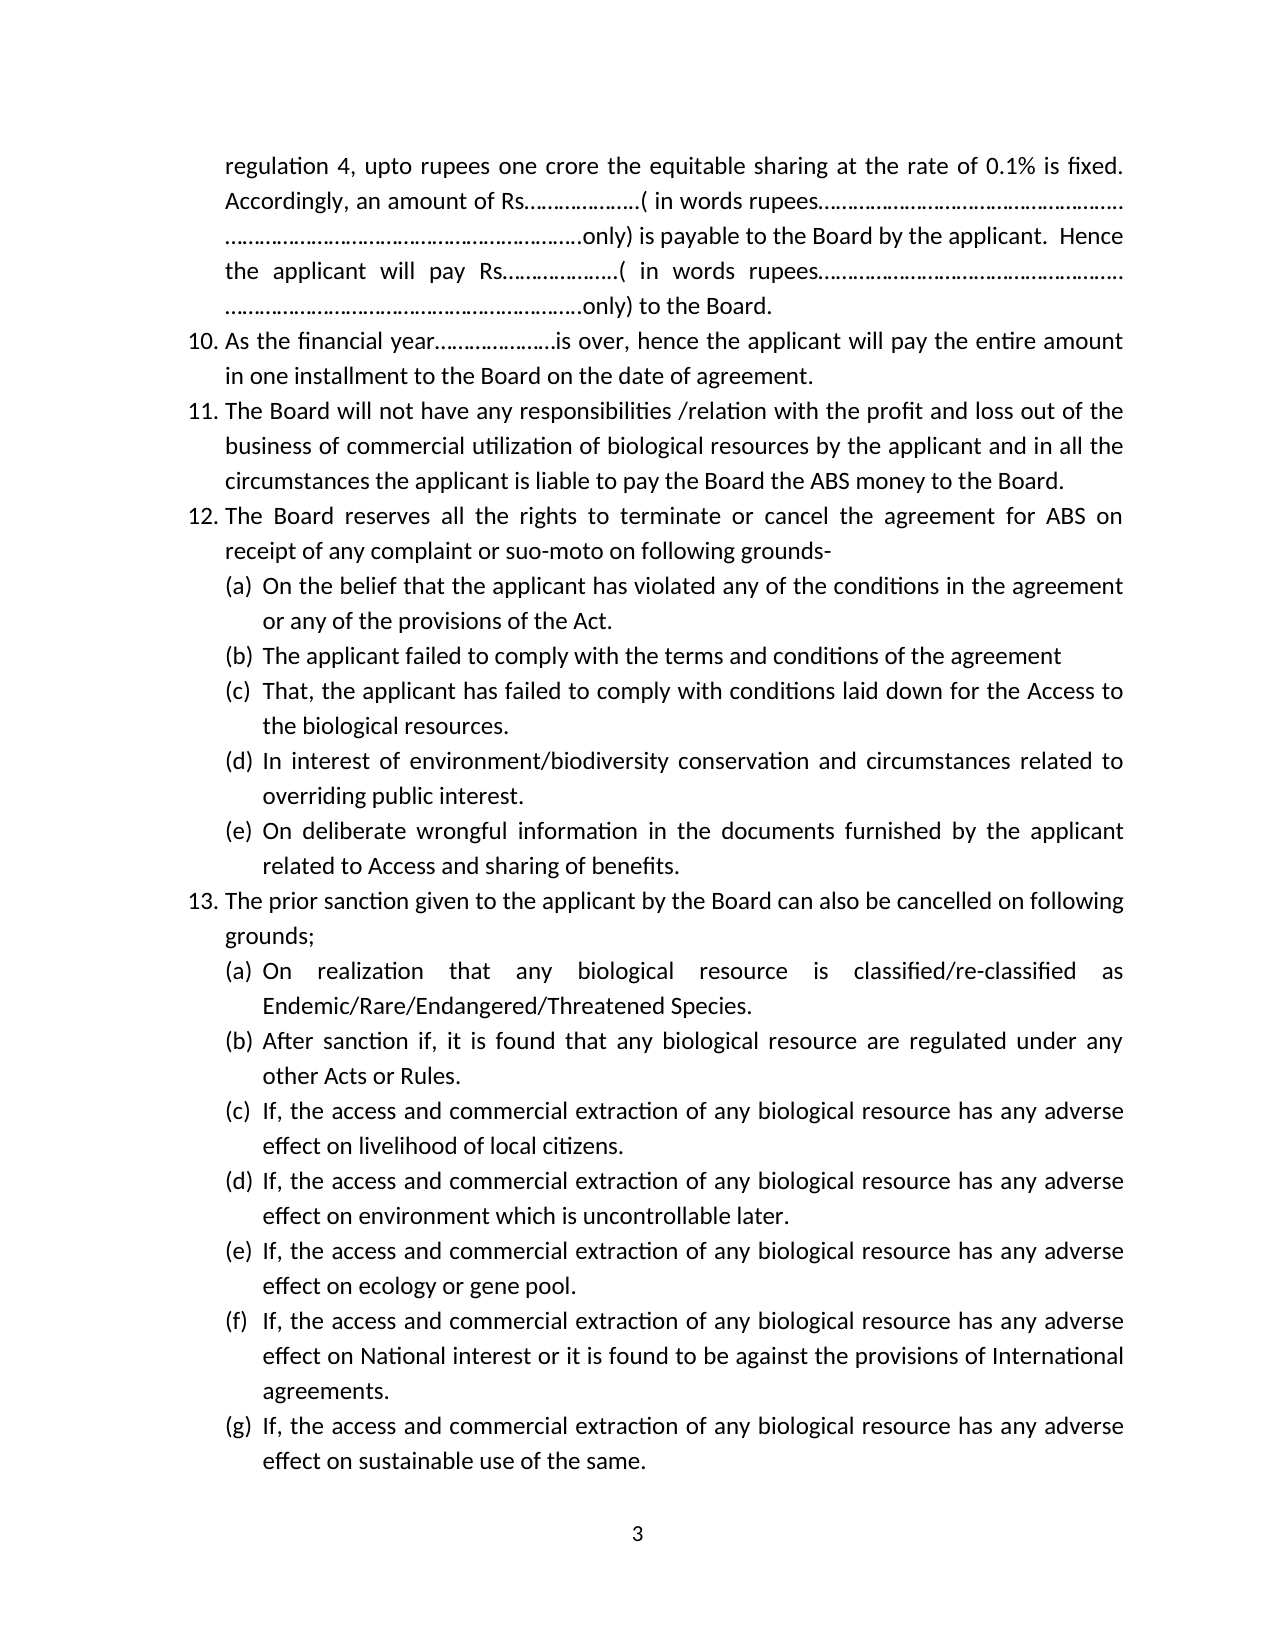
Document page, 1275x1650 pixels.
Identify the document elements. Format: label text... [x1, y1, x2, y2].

list The prior sanction given to the applicant by the Board can also be cancelled on following grounds; [187, 885, 1125, 951]
list As the financial year…………………is over, hence the applicant will pay the entire amount in one installment to the Board on the date of agreement. [187, 325, 1125, 391]
list The Board reserves all the rights to terminate or cancel the agreement for ABS on receipt of any complaint or suo-moto on following grounds- [187, 500, 1125, 566]
list On realization that any biological resource is classified/re-classified as Endemic/Rare/Endangered/Threatened Species. [225, 955, 1125, 1021]
list If, the access and commercial extraction of any biological resource has any adverse effect on National interest or it is found to be against the provisions of International agreements. [225, 1305, 1125, 1406]
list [187, 150, 1125, 321]
list If, the access and commercial extraction of any biological resource has any adverse effect on ecology or gene pool. [225, 1235, 1125, 1301]
list If, the access and commercial extraction of any biological resource has any adverse effect on environment which is uncontrollable later. [225, 1165, 1125, 1231]
list If, the access and commercial extraction of any biological resource has any adverse effect on livelihood of local citizens. [225, 1095, 1125, 1161]
list The applicant failed to comply with the terms and conditions of the agreement [225, 640, 1125, 671]
list If, the access and commercial extraction of any biological resource has any adverse effect on sustainable use of the same. [225, 1410, 1125, 1476]
list After sanction if, it is found that any biological resource are regulated under any other Acts or Rules. [225, 1025, 1125, 1091]
list The Board will not have any responsibilities /relation with the profit and loss out of the business of commercial utilization of biological resources by the applicant and in all the circumstances the applicant is liable to pay the Board the ABS money to the Board. [187, 395, 1125, 496]
list In interest of environment/biodiversity conservation and circumstances related to overriding public interest. [225, 745, 1125, 811]
list On the belief that the applicant has violated any of the conditions in the agreement or any of the provisions of the Act. [225, 570, 1125, 636]
list That, the applicant has failed to comply with conditions laid down for the Access to the biological resources. [225, 675, 1125, 741]
list On deliberate wrongful information in the documents furnished by the applicant related to Access and sharing of benefits. [225, 815, 1125, 881]
